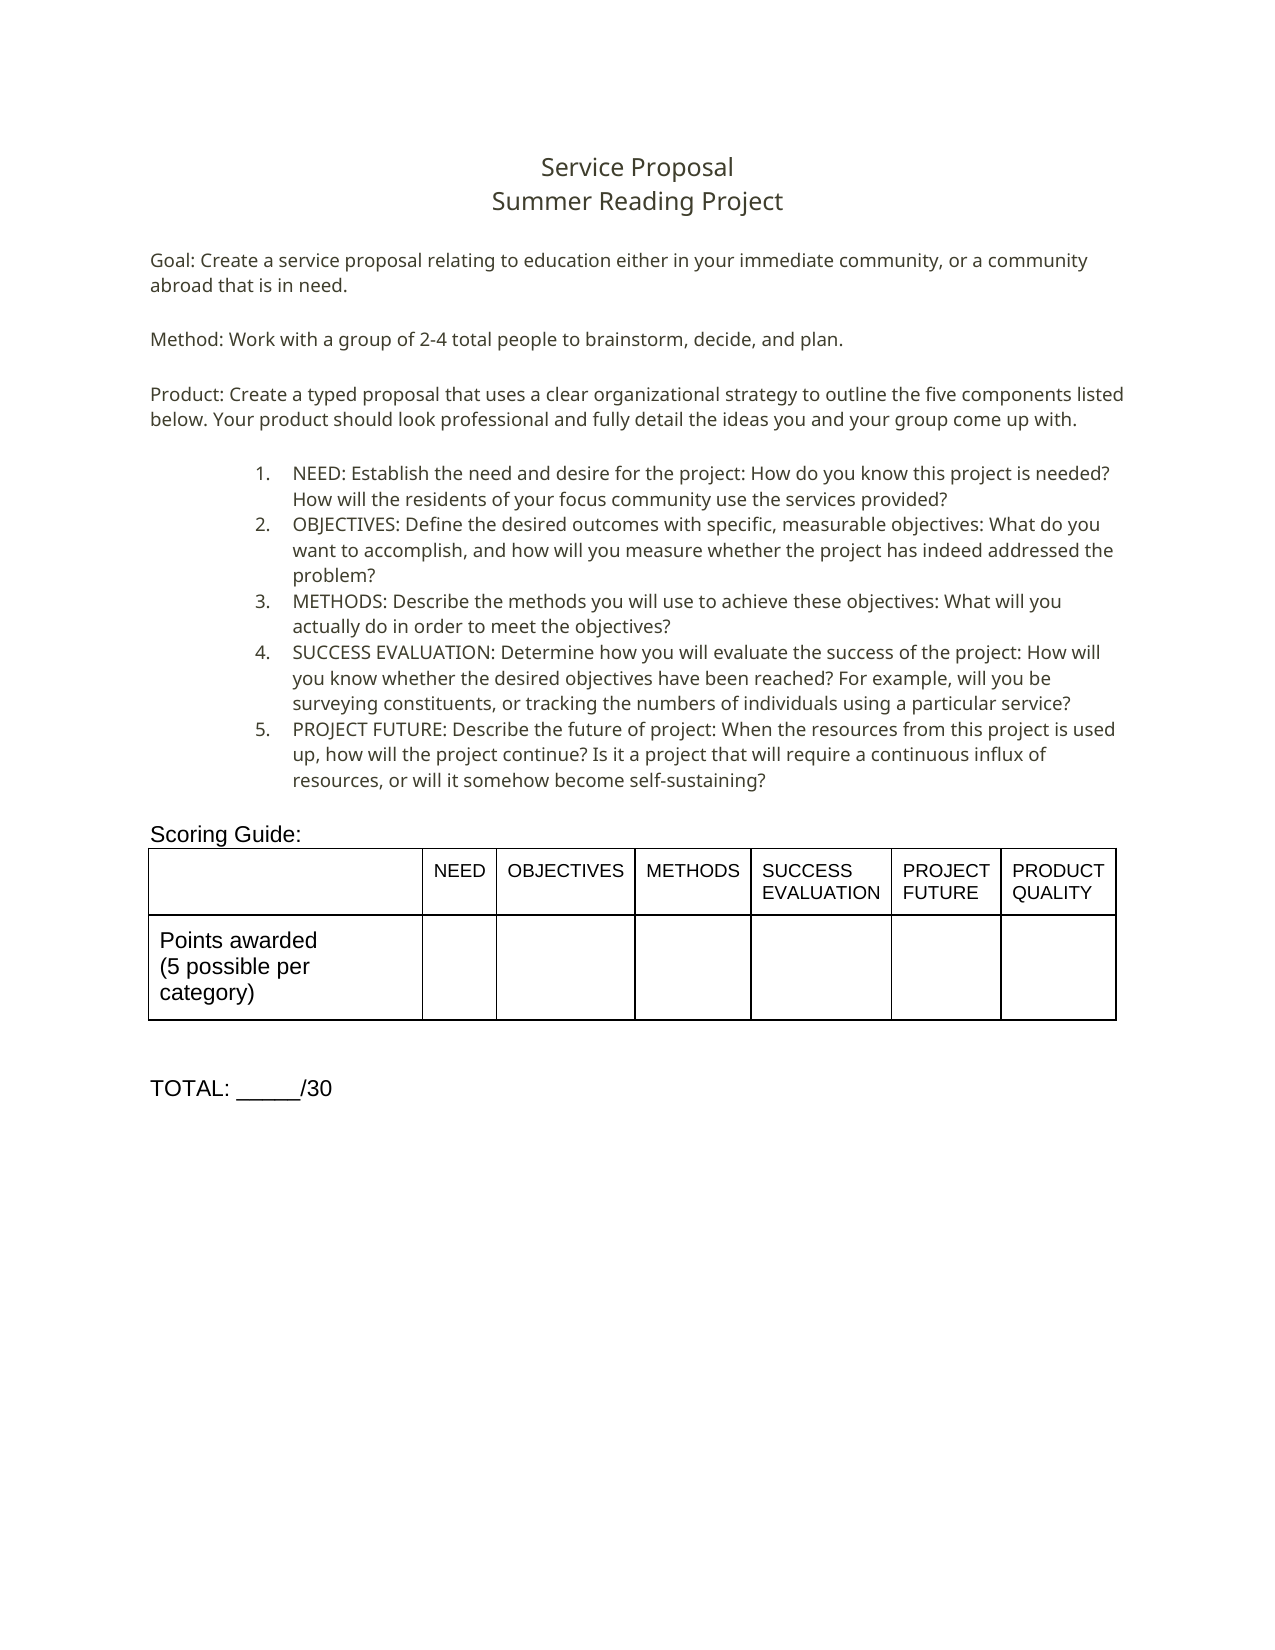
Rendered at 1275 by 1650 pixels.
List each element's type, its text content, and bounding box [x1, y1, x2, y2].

list METHODS: Describe the methods you will use to achieve these objectives: What will you actually do in order to meet the objectives? [255, 588, 1125, 639]
list PROJECT FUTURE: Describe the future of project: When the resources from this project is used up, how will the project continue? Is it a project that will require a continuous influx of resources, or will it somehow become self-sustaining? [255, 716, 1125, 792]
table_cell [497, 916, 634, 1019]
table_cell Points awarded (5 possible per category) [149, 916, 422, 1019]
list OBJECTIVES: Define the desired outcomes with specific, measurable objectives: What do you want to accomplish, and how will you measure whether the project has indeed addressed the problem? [255, 512, 1125, 588]
list NEED: Establish the need and desire for the project: How do you know this project is needed? How will the residents of your focus community use the services provided? [255, 461, 1125, 512]
table_cell [752, 916, 891, 1019]
table_cell [423, 916, 496, 1019]
table_cell [1002, 916, 1115, 1019]
table_header NEED [423, 849, 496, 914]
table_header PROJECT FUTURE [892, 849, 1000, 914]
text Goal: Create a service proposal relating to education either in your immediate community, or a community abroad that is in need. [150, 247, 1125, 298]
list SUCCESS EVALUATION: Determine how you will evaluate the success of the project: How will you know whether the desired objectives have been reached? For example, will you be surveying constituents, or tracking the numbers of individuals using a particular service? [255, 639, 1125, 716]
text Method: Work with a group of 2-4 total people to brainstorm, decide, and plan. [150, 327, 1125, 352]
table_cell [636, 916, 750, 1019]
text Product: Create a typed proposal that uses a clear organizational strategy to outline the five components listed below. Your product should look professional and fully detail the ideas you and your group come up with. [150, 381, 1125, 432]
text Scoring Guide: [150, 821, 1125, 848]
table_header METHODS [636, 849, 750, 914]
text Service Proposal [150, 150, 1125, 184]
table_header SUCCESS EVALUATION [752, 849, 891, 914]
table_header OBJECTIVES [497, 849, 634, 914]
text Summer Reading Project [150, 184, 1125, 218]
text TOTAL: _____/30 [150, 1075, 1125, 1101]
table_header PRODUCT QUALITY [1002, 849, 1115, 914]
table_cell [892, 916, 1000, 1019]
table_header [149, 849, 422, 914]
